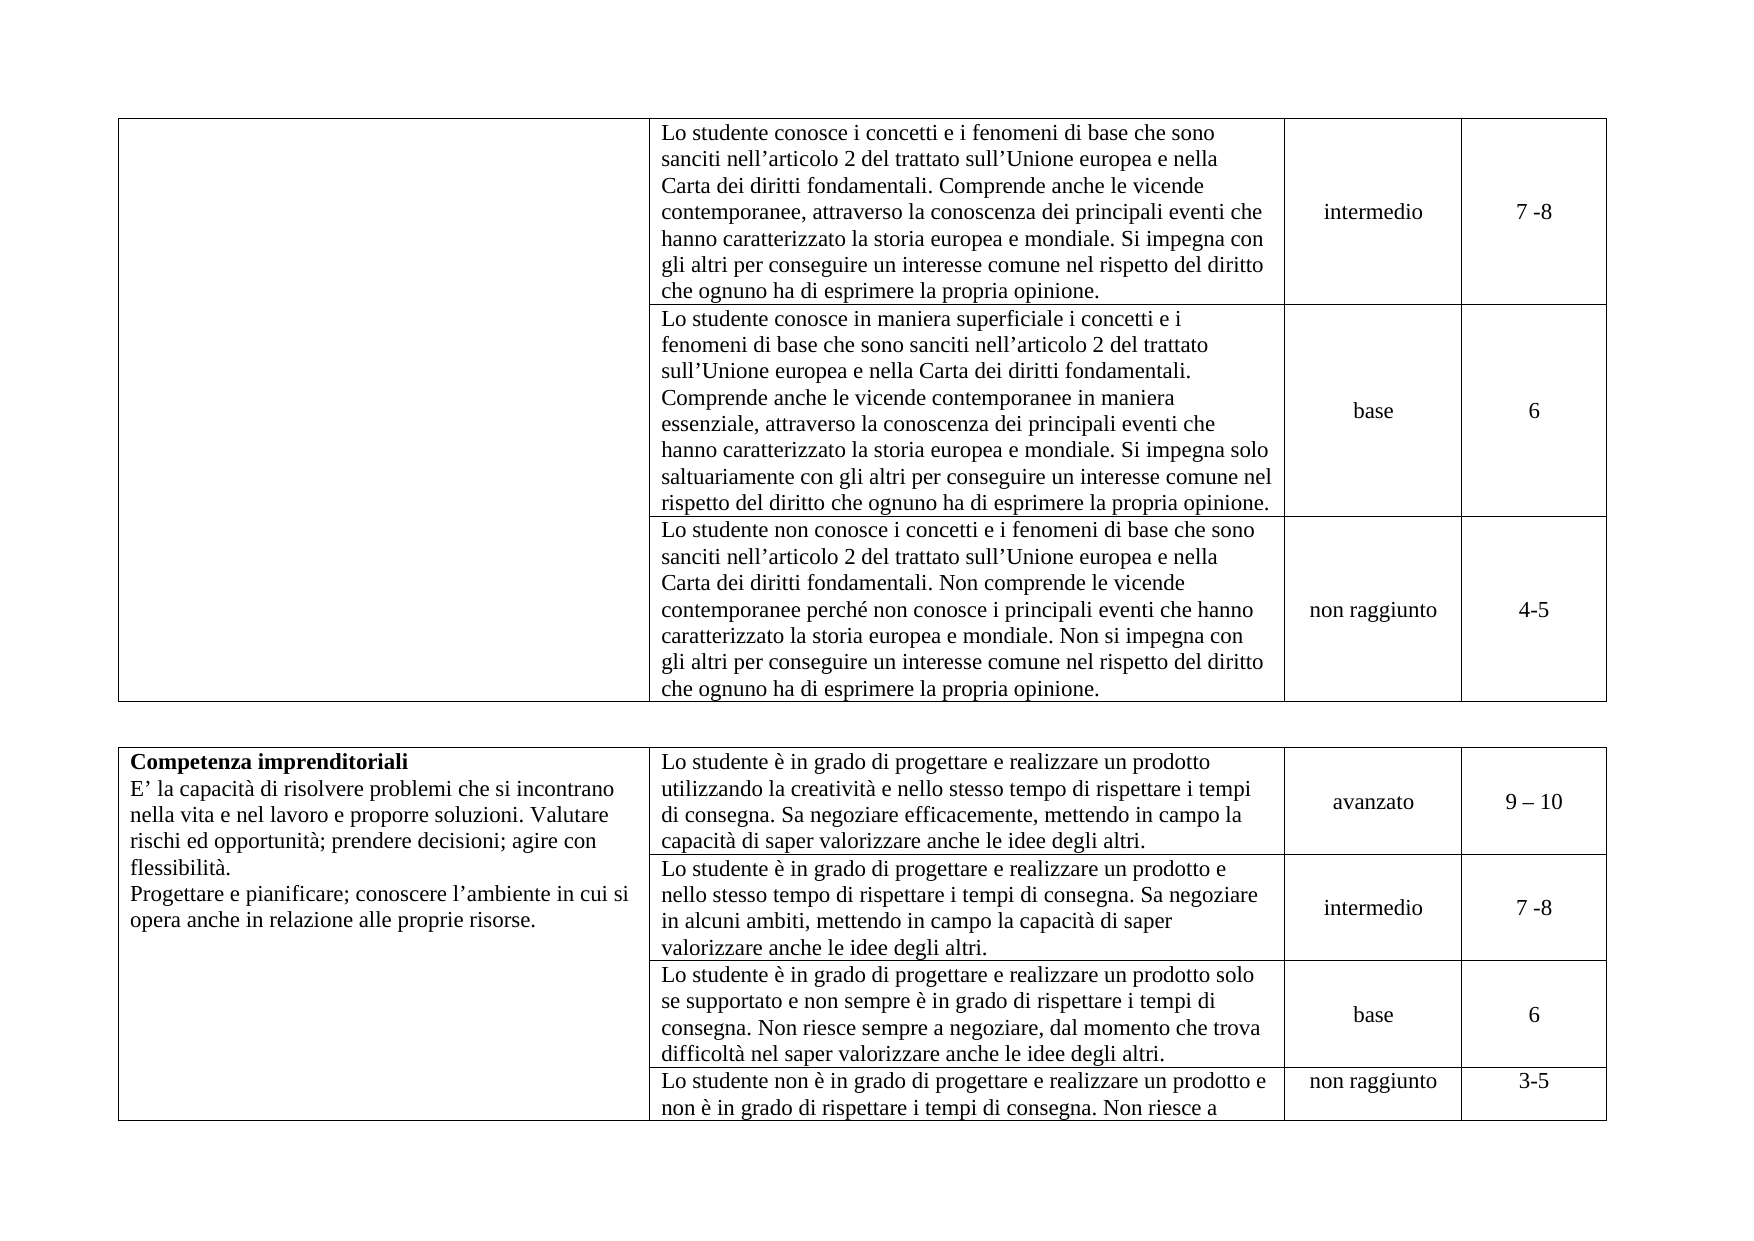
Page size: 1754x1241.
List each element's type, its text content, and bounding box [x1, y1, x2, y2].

table_header Competenza imprenditoriali E’ la capacità di risolvere problemi che si incontrano nella vita e nel lavoro e proporre soluzioni. Valutare rischi ed opportunità; prendere decisioni; agire con flessibilità. Progettare e pianificare; conoscere l’ambiente in cui si opera anche in relazione alle proprie risorse. [119, 748, 649, 1120]
table_cell non raggiunto [1285, 517, 1461, 701]
table_cell 4-5 [1462, 517, 1606, 701]
table_cell 6 [1462, 305, 1606, 516]
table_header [119, 119, 649, 701]
table_cell Lo studente conosce in maniera superficiale i concetti e i fenomeni di base che sono sanciti nell’articolo 2 del trattato sull’Unione europea e nella Carta dei diritti fondamentali. Comprende anche le vicende contemporanee in maniera essenziale, attraverso la conoscenza dei principali eventi che hanno caratterizzato la storia europea e mondiale. Si impegna solo saltuariamente con gli altri per conseguire un interesse comune nel rispetto del diritto che ognuno ha di esprimere la propria opinione. [650, 305, 1284, 516]
table_cell base [1285, 305, 1461, 516]
table_cell Lo studente è in grado di progettare e realizzare un prodotto solo se supportato e non sempre è in grado di rispettare i tempi di consegna. Non riesce sempre a negoziare, dal momento che trova difficoltà nel saper valorizzare anche le idee degli altri. [650, 961, 1284, 1067]
table_cell non raggiunto [1285, 1068, 1461, 1120]
table_cell intermedio [1285, 855, 1461, 960]
table_cell Lo studente conosce i concetti e i fenomeni di base che sono sanciti nell’articolo 2 del trattato sull’Unione europea e nella Carta dei diritti fondamentali. Comprende anche le vicende contemporanee, attraverso la conoscenza dei principali eventi che hanno caratterizzato la storia europea e mondiale. Si impegna con gli altri per conseguire un interesse comune nel rispetto del diritto che ognuno ha di esprimere la propria opinione. [650, 119, 1284, 304]
table_header 9 – 10 [1462, 748, 1606, 854]
table_header avanzato [1285, 748, 1461, 854]
table_header Lo studente è in grado di progettare e realizzare un prodotto utilizzando la creatività e nello stesso tempo di rispettare i tempi di consegna. Sa negoziare efficacemente, mettendo in campo la capacità di saper valorizzare anche le idee degli altri. [650, 748, 1284, 854]
table_cell Lo studente è in grado di progettare e realizzare un prodotto e nello stesso tempo di rispettare i tempi di consegna. Sa negoziare in alcuni ambiti, mettendo in campo la capacità di saper valorizzare anche le idee degli altri. [650, 855, 1284, 960]
table_cell 7 -8 [1462, 119, 1606, 304]
table_cell base [1285, 961, 1461, 1067]
table_cell intermedio [1285, 119, 1461, 304]
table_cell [650, 1068, 1284, 1120]
table_cell 7 -8 [1462, 855, 1606, 960]
table_cell Lo studente non conosce i concetti e i fenomeni di base che sono sanciti nell’articolo 2 del trattato sull’Unione europea e nella Carta dei diritti fondamentali. Non comprende le vicende contemporanee perché non conosce i principali eventi che hanno caratterizzato la storia europea e mondiale. Non si impegna con gli altri per conseguire un interesse comune nel rispetto del diritto che ognuno ha di esprimere la propria opinione. [650, 517, 1284, 701]
table_cell 6 [1462, 961, 1606, 1067]
table_cell 3-5 [1462, 1068, 1606, 1120]
